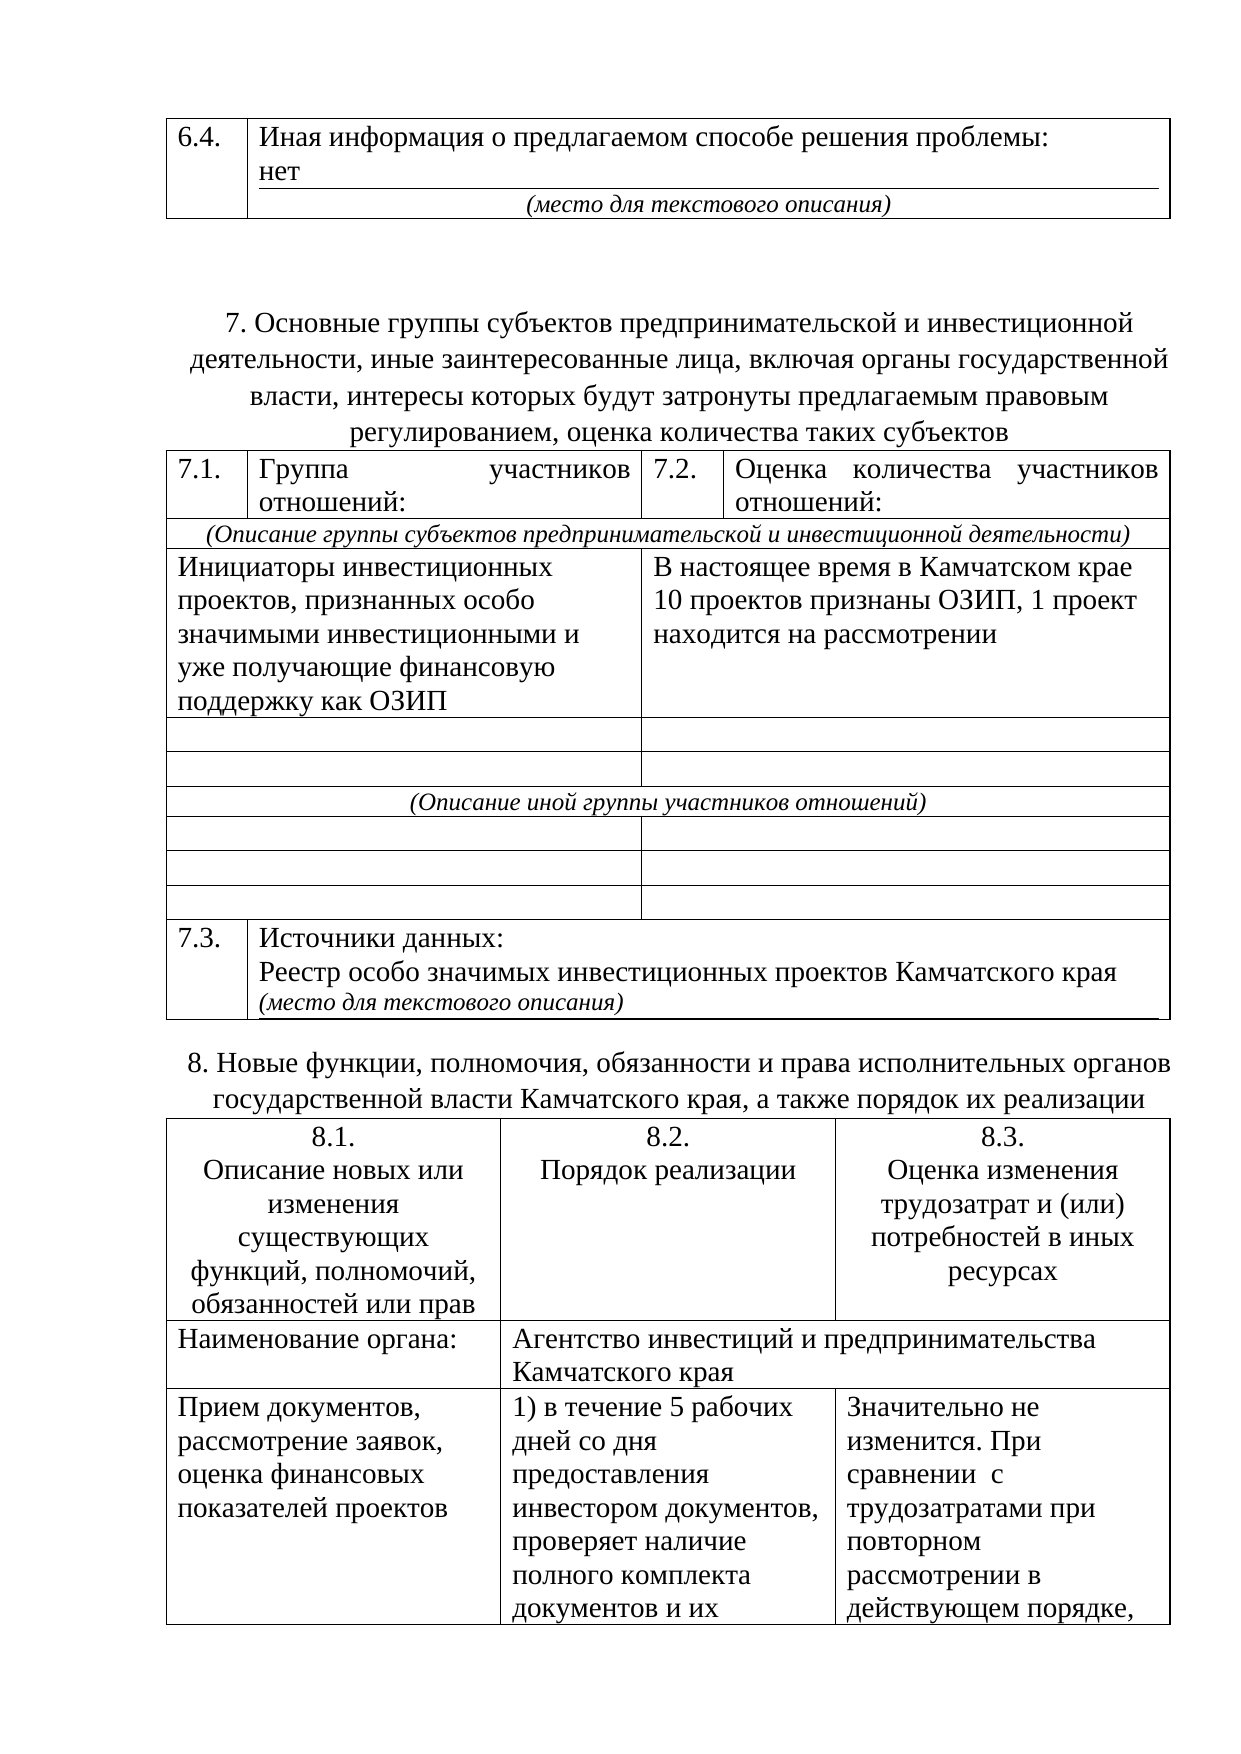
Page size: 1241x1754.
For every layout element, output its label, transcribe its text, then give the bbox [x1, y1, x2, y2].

table_header 8.1. Описание новых или изменения существующих функций, полномочий, обязанностей или прав [167, 1119, 500, 1320]
text 7. Основные группы субъектов предпринимательской и инвестиционной деятельности, иные заинтересованные лица, включая органы государственной власти, интересы которых будут затронуты предлагаемым правовым регулированием, оценка количества таких субъектов [177, 305, 1181, 447]
table_cell [167, 718, 641, 751]
table_header 8.3. Оценка изменения трудозатрат и (или) потребностей в иных ресурсах [836, 1119, 1169, 1320]
table_cell Иная информация о предлагаемом способе решения проблемы: нет (место для текстового описания) [248, 119, 1169, 218]
table_cell Источники данных: Реестр особо значимых инвестиционных проектов Камчатского края (место для текстового описания) [248, 920, 1169, 1019]
table_header 8.2. Порядок реализации [501, 1119, 835, 1320]
table_cell [167, 886, 641, 919]
table_cell (Описание иной группы участников отношений) [167, 787, 1169, 816]
table_cell Наименование органа: [167, 1321, 500, 1388]
table_header Группа участников отношений: [248, 451, 641, 518]
table_cell [167, 752, 641, 786]
table_cell [642, 718, 1169, 751]
table_cell 7.3. [167, 920, 247, 1019]
table_cell В настоящее время в Камчатском крае 10 проектов признаны ОЗИП, 1 проект находится на рассмотрении [642, 549, 1169, 717]
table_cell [501, 1389, 835, 1624]
table_cell [642, 752, 1169, 786]
table_header 7.2. [642, 451, 723, 518]
table_header 7.1. [167, 451, 247, 518]
table_cell [167, 817, 641, 850]
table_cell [836, 1389, 1169, 1624]
table_cell Инициаторы инвестиционных проектов, признанных особо значимыми инвестиционными и уже получающие финансовую поддержку как ОЗИП [167, 549, 641, 717]
table_header Оценка количества участников отношений: [724, 451, 1169, 518]
table_cell 6.4. [167, 119, 247, 218]
table_cell Агентство инвестиций и предпринимательства Камчатского края [501, 1321, 1169, 1388]
table_cell [642, 851, 1169, 885]
table_cell (Описание группы субъектов предпринимательской и инвестиционной деятельности) [167, 519, 1169, 548]
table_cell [167, 1389, 500, 1624]
text 8. Новые функции, полномочия, обязанности и права исполнительных органов государственной власти Камчатского края, а также порядок их реализации [177, 1045, 1181, 1115]
table_cell [642, 886, 1169, 919]
table_cell [642, 817, 1169, 850]
table_cell [167, 851, 641, 885]
